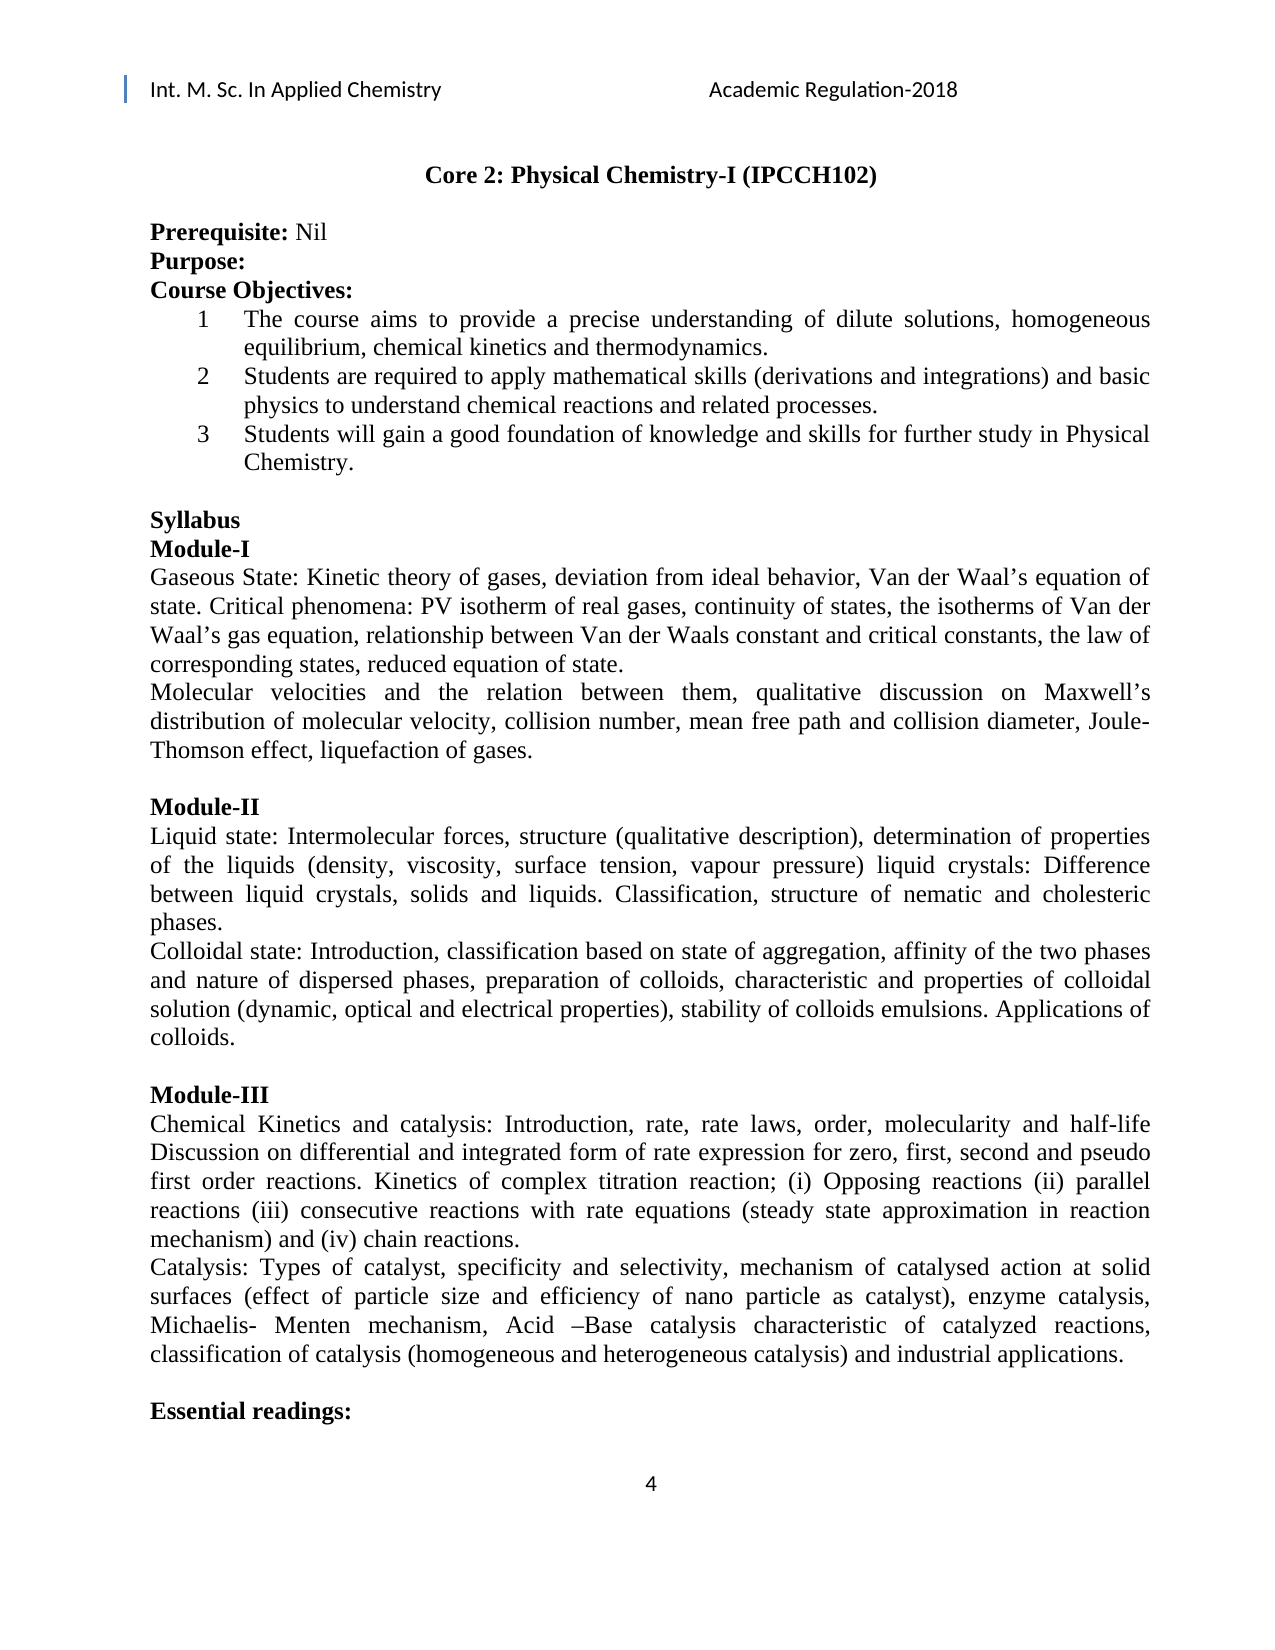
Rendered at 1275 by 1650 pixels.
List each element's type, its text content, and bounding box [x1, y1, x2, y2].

text Catalysis: Types of catalyst, specificity and selectivity, mechanism of catalysed action at solid surfaces (effect of particle size and efficiency of nano particle as catalyst), enzyme catalysis, Michaelis- Menten mechanism, Acid –Base catalysis characteristic of catalyzed reactions, classification of catalysis (homogeneous and heterogeneous catalysis) and industrial applications. [150, 1252, 1152, 1367]
text Syllabus [150, 505, 1152, 534]
text Purpose: [150, 246, 1152, 275]
text Chemical Kinetics and catalysis: Introduction, rate, rate laws, order, molecularity and half-life Discussion on differential and integrated form of rate expression for zero, first, second and pseudo first order reactions. Kinetics of complex titration reaction; (i) Opposing reactions (ii) parallel reactions (iii) consecutive reactions with rate equations (steady state approximation in reaction mechanism) and (iv) chain reactions. [150, 1109, 1152, 1252]
text Molecular velocities and the relation between them, qualitative discussion on Maxwell’s distribution of molecular velocity, collision number, mean free path and collision diameter, Joule-Thomson effect, liquefaction of gases. [150, 677, 1152, 764]
text Gaseous State: Kinetic theory of gases, deviation from ideal behavior, Van der Waal’s equation of state. Critical phenomena: PV isotherm of real gases, continuity of states, the isotherms of Van der Waal’s gas equation, relationship between Van der Waals constant and critical constants, the law of corresponding states, reduced equation of state. [150, 562, 1152, 677]
list Students will gain a good foundation of knowledge and skills for further study in Physical Chemistry. [197, 419, 1152, 476]
text Liquid state: Intermolecular forces, structure (qualitative description), determination of properties of the liquids (density, viscosity, surface tension, vapour pressure) liquid crystals: Difference between liquid crystals, solids and liquids. Classification, structure of nematic and cholesteric phases. [150, 821, 1152, 936]
text Module-II [150, 792, 1152, 821]
text Core 2: Physical Chemistry-I (IPCCH102) [150, 160, 1152, 189]
text Module-III [150, 1080, 1152, 1109]
list Students are required to apply mathematical skills (derivations and integrations) and basic physics to understand chemical reactions and related processes. [197, 361, 1152, 419]
text Course Objectives: [150, 275, 1152, 304]
text Colloidal state: Introduction, classification based on state of aggregation, affinity of the two phases and nature of dispersed phases, preparation of colloids, characteristic and properties of colloidal solution (dynamic, optical and electrical properties), stability of colloids emulsions. Applications of colloids. [150, 936, 1152, 1051]
list The course aims to provide a precise understanding of dilute solutions, homogeneous equilibrium, chemical kinetics and thermodynamics. [197, 304, 1152, 361]
text Module-I [150, 534, 1152, 562]
text Prerequisite: Nil [150, 217, 1152, 246]
text Essential readings: [150, 1396, 1152, 1425]
